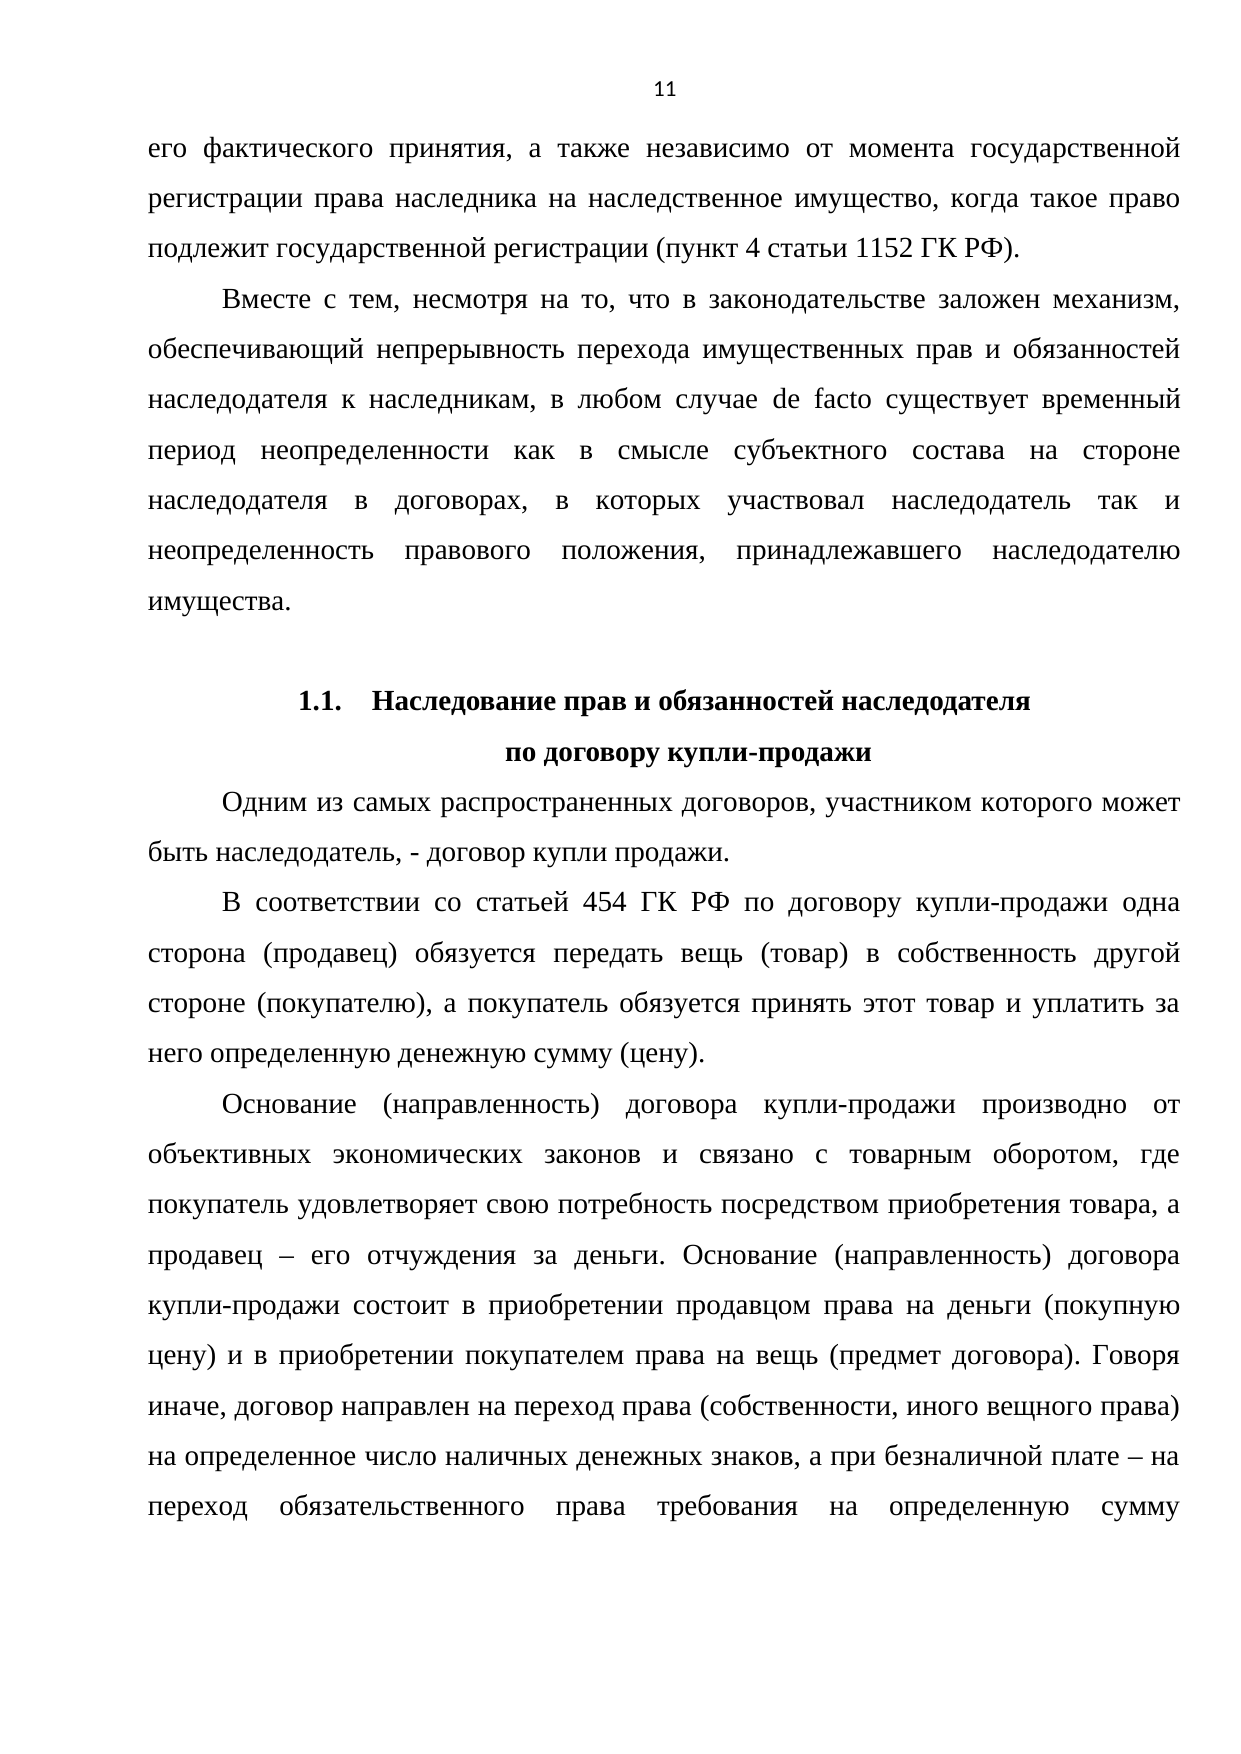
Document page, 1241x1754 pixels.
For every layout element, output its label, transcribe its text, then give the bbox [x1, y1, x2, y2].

subtitle по договору купли-продажи [148, 734, 1181, 767]
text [148, 130, 1181, 264]
text В соответствии со статьей 454 ГК РФ по договору купли-продажи одна сторона (продавец) обязуется передать вещь (товар) в собственность другой стороне (покупателю), а покупатель обязуется принять этот товар и уплатить за него определенную денежную сумму (цену). [148, 884, 1181, 1069]
subtitle Наследование прав и обязанностей наследодателя [148, 683, 1181, 717]
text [148, 1086, 1181, 1522]
text Одним из самых распространенных договоров, участником которого может быть наследодатель, - договор купли продажи. [148, 784, 1181, 868]
text Вместе с тем, несмотря на то, что в законодательстве заложен механизм, обеспечивающий непрерывность перехода имущественных прав и обязанностей наследодателя к наследникам, в любом случае de facto существует временный период неопределенности как в смысле субъектного состава на стороне наследодателя в договорах, в которых участвовал наследодатель так и неопределенность правового положения, принадлежавшего наследодателю имущества. [148, 281, 1181, 616]
